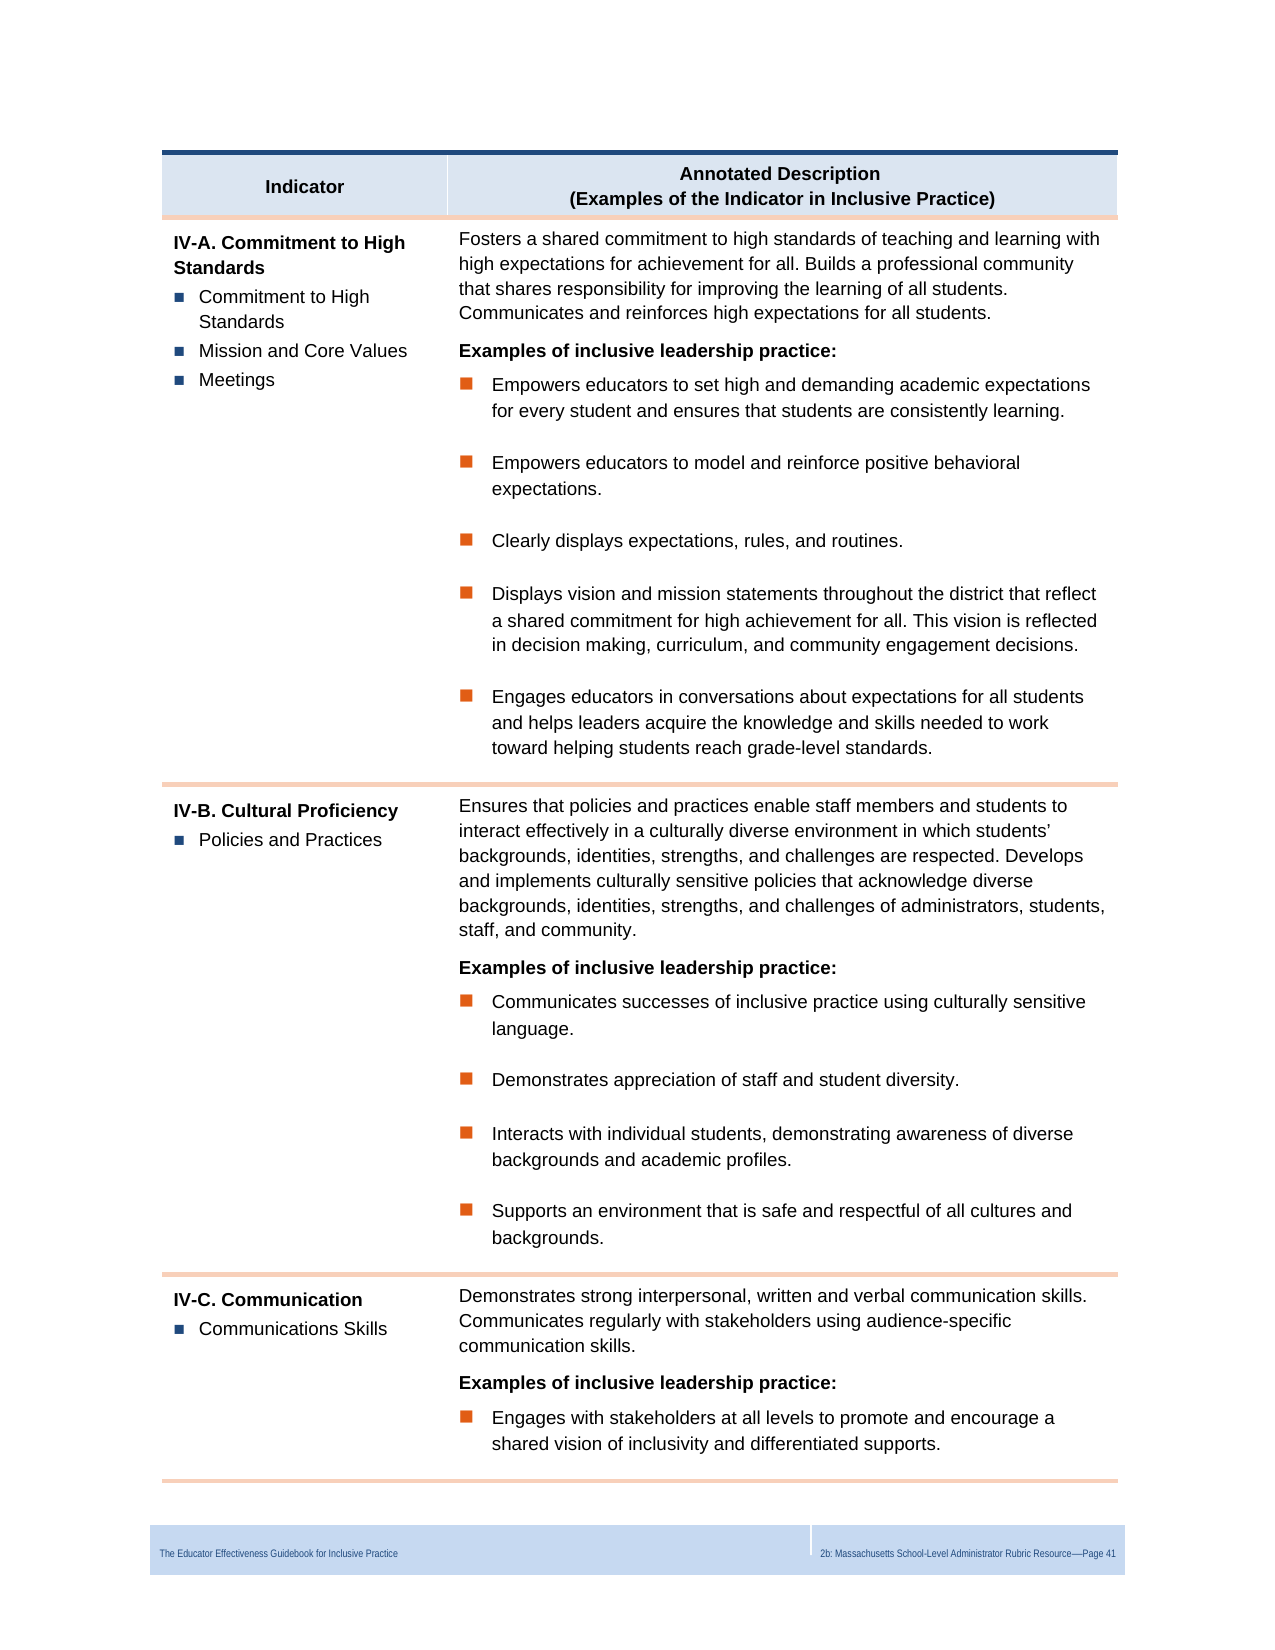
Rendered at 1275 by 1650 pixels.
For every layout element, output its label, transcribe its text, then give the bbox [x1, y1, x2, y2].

table_cell IV-B. Cultural Proficiency Policies and Practices [162, 787, 447, 1272]
table_cell IV-C. Communication Communications Skills [162, 1277, 447, 1478]
table_cell IV-A. Commitment to High Standards Commitment to High Standards Mission and Core Values Meetings [162, 220, 447, 782]
table_cell Demonstrates strong interpersonal, written and verbal communication skills. Communicates regularly with stakeholders using audience-specific communication skills. Examples of inclusive leadership practice: Engages with stakeholders at all levels to promote and encourage a shared vision of inclusivity and differentiated supports. [448, 1277, 1117, 1478]
table_header Indicator [162, 155, 447, 215]
table_cell Ensures that policies and practices enable staff members and students to interact effectively in a culturally diverse environment in which students’ backgrounds, identities, strengths, and challenges are respected. Develops and implements culturally sensitive policies that acknowledge diverse backgrounds, identities, strengths, and challenges of administrators, students, staff, and community. Examples of inclusive leadership practice: Communicates successes of inclusive practice using culturally sensitive language. Demonstrates appreciation of staff and student diversity. Interacts with individual students, demonstrating awareness of diverse backgrounds and academic profiles. Supports an environment that is safe and respectful of all cultures and backgrounds. [448, 787, 1117, 1272]
table_cell Fosters a shared commitment to high standards of teaching and learning with high expectations for achievement for all. Builds a professional community that shares responsibility for improving the learning of all students. Communicates and reinforces high expectations for all students. Examples of inclusive leadership practice: Empowers educators to set high and demanding academic expectations for every student and ensures that students are consistently learning. Empowers educators to model and reinforce positive behavioral expectations. Clearly displays expectations, rules, and routines. Displays vision and mission statements throughout the district that reflect a shared commitment for high achievement for all. This vision is reflected in decision making, curriculum, and community engagement decisions. Engages educators in conversations about expectations for all students and helps leaders acquire the knowledge and skills needed to work toward helping students reach grade-level standards. [448, 220, 1117, 782]
table_header Annotated Description (Examples of the Indicator in Inclusive Practice) [448, 155, 1117, 215]
